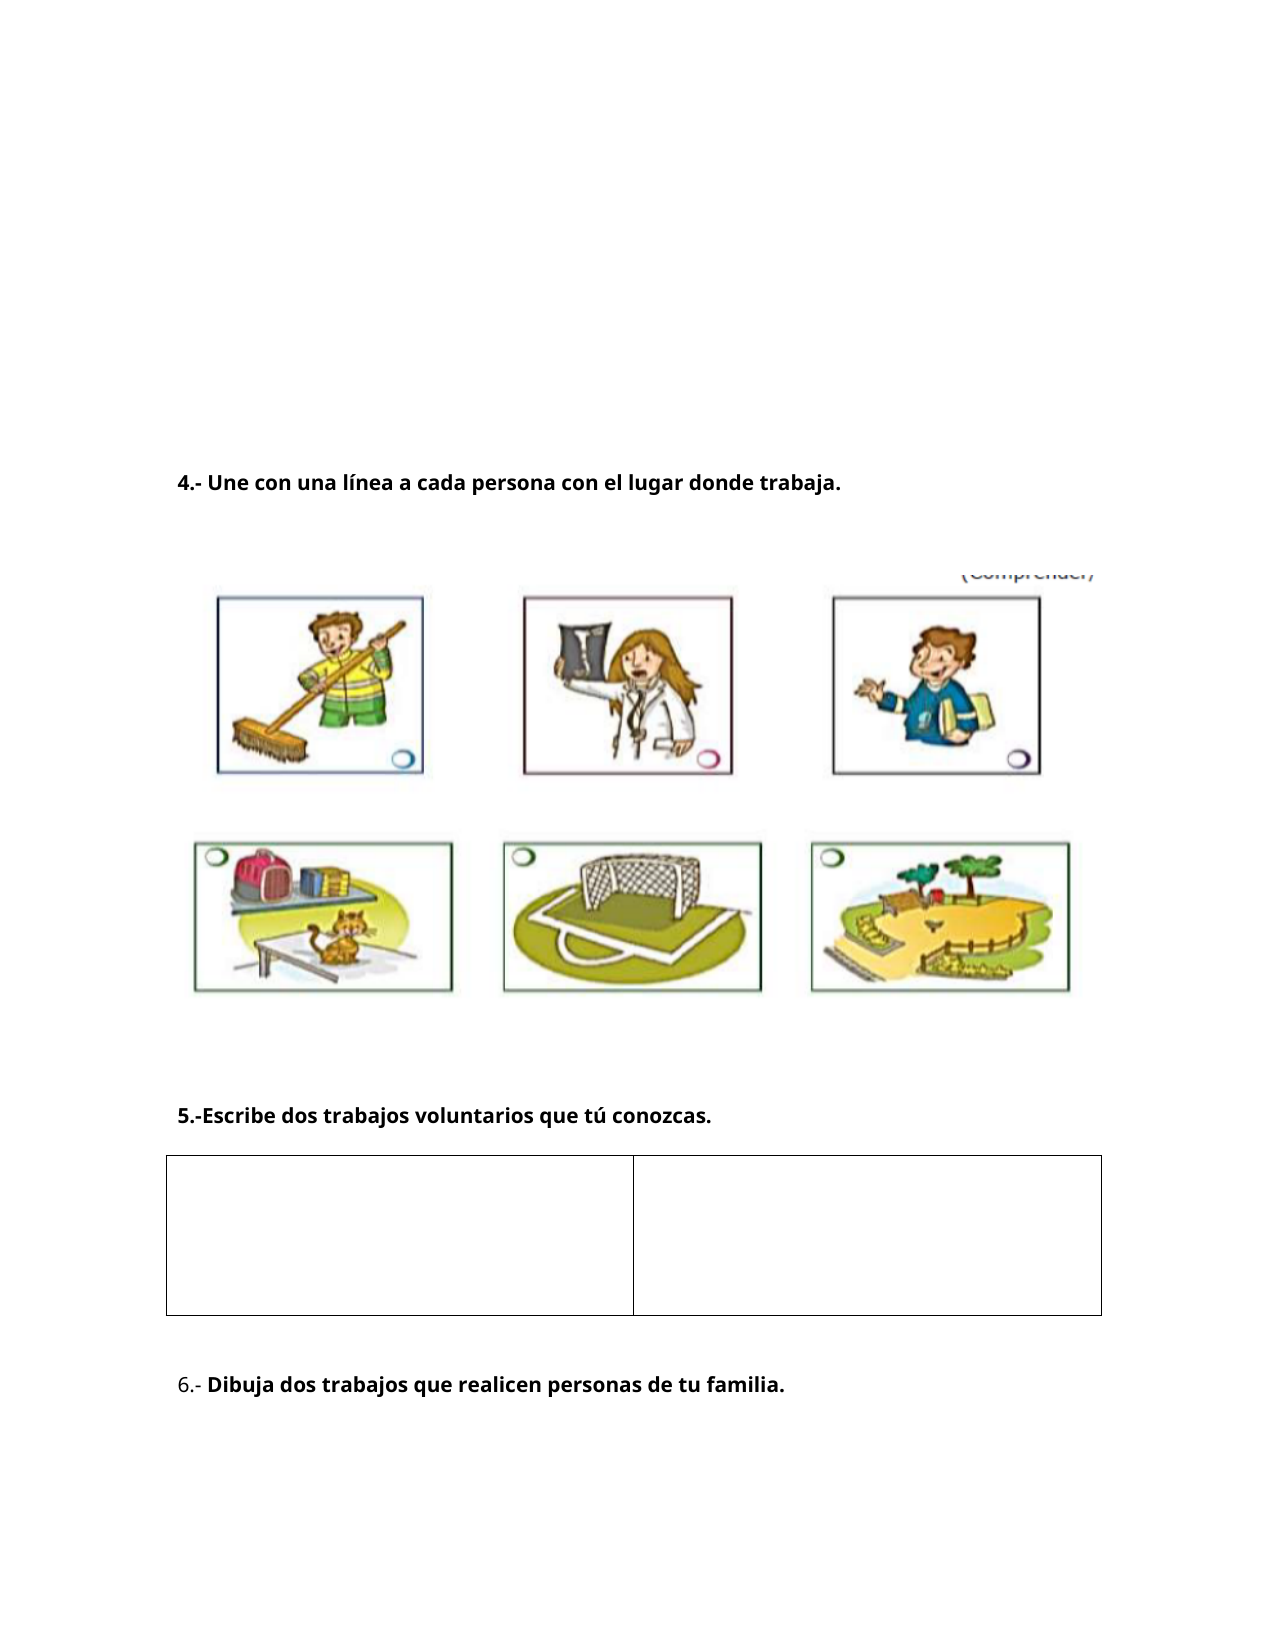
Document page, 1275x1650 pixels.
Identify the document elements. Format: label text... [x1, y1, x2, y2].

table_header [167, 1156, 633, 1315]
picture [177, 575, 1098, 1023]
table_header [634, 1156, 1101, 1315]
text 4.- Une con una línea a cada persona con el lugar donde trabaja. [177, 468, 1098, 497]
text 6.- Dibuja dos trabajos que realicen personas de tu familia. [177, 1370, 1098, 1398]
text 5.-Escribe dos trabajos voluntarios que tú conozcas. [177, 1101, 1098, 1130]
